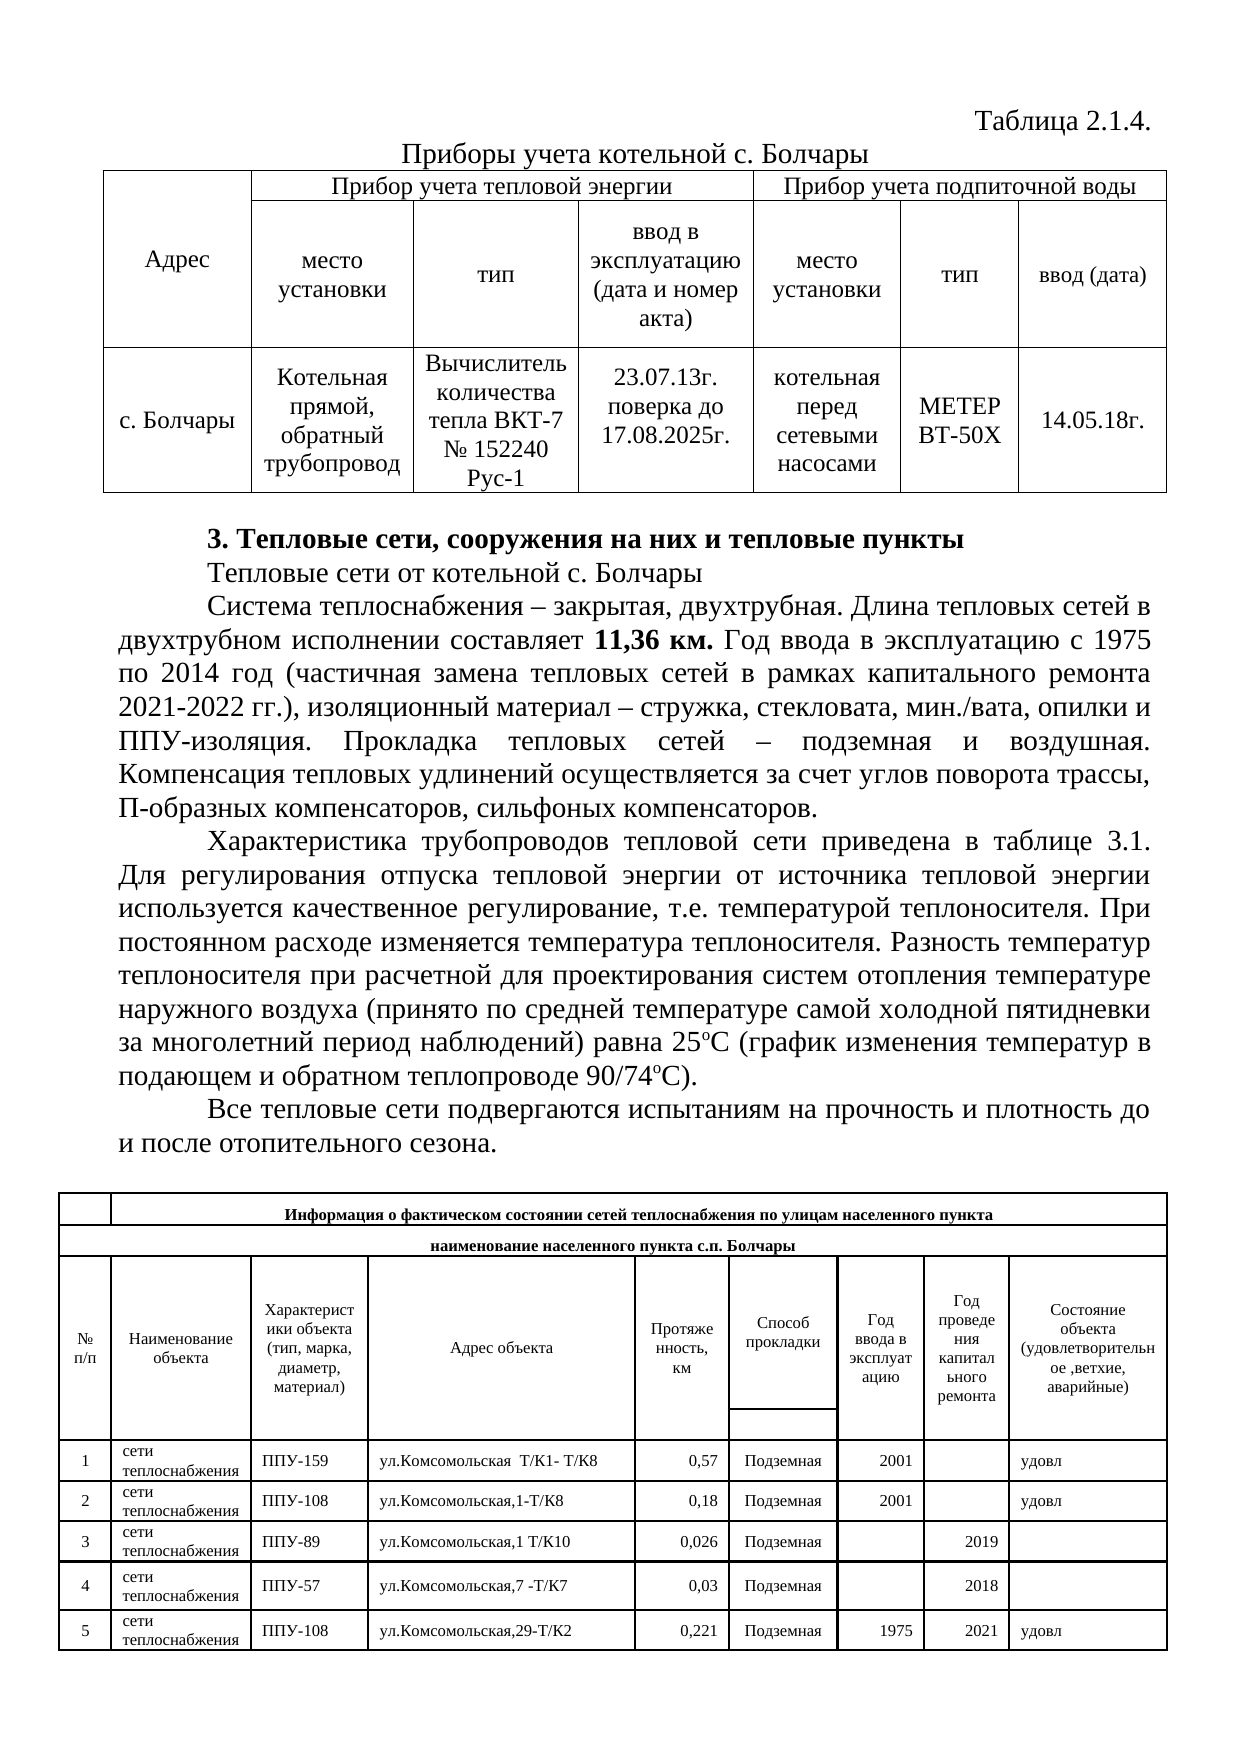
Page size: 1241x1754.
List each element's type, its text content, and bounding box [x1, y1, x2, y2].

table_cell тип [414, 201, 578, 347]
table_cell 3 [60, 1522, 110, 1560]
table_cell 5 [60, 1611, 110, 1649]
table_cell 0,221 [636, 1611, 728, 1649]
table_cell МЕТЕР ВТ-50Х [901, 348, 1018, 492]
table_cell [730, 1410, 836, 1439]
table_cell ввод (дата) [1019, 201, 1166, 347]
table_cell сети теплоснабжения [112, 1611, 250, 1649]
table_cell сети теплоснабжения [112, 1563, 250, 1609]
table_cell ул.Комсомольская Т/К1- Т/К8 [369, 1441, 634, 1479]
list Тепловые сети, сооружения на них и тепловые пункты [118, 521, 1152, 555]
text Все тепловые сети подвергаются испытаниям на прочность и плотность до и после отопительного сезона. [118, 1092, 1152, 1159]
table_cell [839, 1522, 923, 1560]
table_cell 2021 [925, 1611, 1008, 1649]
table_cell 14.05.18г. [1019, 348, 1166, 492]
table_cell 1975 [839, 1611, 923, 1649]
table_cell сети теплоснабжения [112, 1522, 250, 1560]
table_cell место установки [252, 201, 413, 347]
table_cell Протяженность, км [636, 1257, 728, 1439]
table_cell [925, 1441, 1008, 1479]
table_header Адрес [104, 171, 251, 347]
table_cell 2019 [925, 1522, 1008, 1560]
table_cell Год ввода в эксплуатацию [839, 1257, 923, 1439]
table_cell удовл [1010, 1611, 1166, 1649]
table_cell 23.07.13г. поверка до 17.08.2025г. [579, 348, 753, 492]
table_cell Подземная [730, 1522, 836, 1560]
table_cell удовл [1010, 1441, 1166, 1479]
table_cell Котельная прямой, обратный трубопровод [252, 348, 413, 492]
table_cell ППУ-57 [252, 1563, 367, 1609]
table_cell удовл [1010, 1482, 1166, 1520]
table_cell ППУ-108 [252, 1482, 367, 1520]
table_cell с. Болчары [104, 348, 251, 492]
text Приборы учета котельной с. Болчары [118, 136, 1152, 170]
table_cell Подземная [730, 1482, 836, 1520]
table_cell ППУ-108 [252, 1611, 367, 1649]
table_cell ППУ-159 [252, 1441, 367, 1479]
table_cell Подземная [730, 1441, 836, 1479]
table_cell Год проведения капитального ремонта [925, 1257, 1008, 1439]
table_cell Характеристики объекта (тип, марка, диаметр, материал) [252, 1257, 367, 1439]
table_header Прибор учета тепловой энергии [252, 171, 753, 200]
table_cell ул.Комсомольская,1 Т/К10 [369, 1522, 634, 1560]
table_cell Способ прокладки [730, 1257, 836, 1408]
table_cell 0,026 [636, 1522, 728, 1560]
table_cell сети теплоснабжения [112, 1441, 250, 1479]
table_header Прибор учета подпиточной воды [754, 171, 1166, 200]
table_cell 2001 [839, 1441, 923, 1479]
table_cell Подземная [730, 1611, 836, 1649]
table_cell [925, 1482, 1008, 1520]
table_cell Адрес объекта [369, 1257, 634, 1439]
table_cell 2018 [925, 1563, 1008, 1609]
text Характеристика трубопроводов тепловой сети приведена в таблице 3.1. Для регулирования отпуска тепловой энергии от источника тепловой энергии используется качественное регулирование, т.е. температурой теплоносителя. При постоянном расходе изменяется температура теплоносителя. Разность температур теплоносителя при расчетной для проектирования систем отопления температуре наружного воздуха (принято по средней температуре самой холодной пятидневки за многолетний период наблюдений) равна 25оС (график изменения температур в подающем и обратном теплопроводе 90/74оС). [118, 823, 1152, 1092]
table_cell место установки [754, 201, 900, 347]
table_cell № п/п [60, 1257, 110, 1439]
table_header [60, 1194, 110, 1223]
table_cell сети теплоснабжения [112, 1482, 250, 1520]
table_cell 2 [60, 1482, 110, 1520]
text Тепловые сети от котельной с. Болчары [118, 555, 1152, 588]
table_cell 2001 [839, 1482, 923, 1520]
table_cell 0,18 [636, 1482, 728, 1520]
table_cell ввод в эксплуатацию (дата и номер акта) [579, 201, 753, 347]
table_cell котельная перед сетевыми насосами [754, 348, 900, 492]
text Таблица 2.1.4. [118, 103, 1152, 136]
table_cell 4 [60, 1563, 110, 1609]
table_header Информация о фактическом состоянии сетей теплоснабжения по улицам населенного пункта [112, 1194, 1166, 1223]
table_cell Наименование объекта [112, 1257, 250, 1439]
table_cell ул.Комсомольская,29-Т/К2 [369, 1611, 634, 1649]
table_cell Состояние объекта (удовлетворительное ,ветхие, аварийные) [1010, 1257, 1166, 1439]
table_cell [1010, 1522, 1166, 1560]
table_cell Вычислитель количества тепла ВКТ-7 № 152240 Рус-1 [414, 348, 578, 492]
table_cell наименование населенного пункта с.п. Болчары [60, 1226, 1166, 1255]
text Система теплоснабжения – закрытая, двухтрубная. Длина тепловых сетей в двухтрубном исполнении составляет 11,36 км. Год ввода в эксплуатацию с 1975 по 2014 год (частичная замена тепловых сетей в рамках капитального ремонта 2021-2022 гг.), изоляционный материал – стружка, стекловата, мин./вата, опилки и ППУ-изоляция. Прокладка тепловых сетей – подземная и воздушная. Компенсация тепловых удлинений осуществляется за счет углов поворота трассы, П-образных компенсаторов, сильфоных компенсаторов. [118, 588, 1152, 823]
table_cell 1 [60, 1441, 110, 1479]
table_cell Подземная [730, 1563, 836, 1609]
table_cell 0,03 [636, 1563, 728, 1609]
table_cell ППУ-89 [252, 1522, 367, 1560]
table_cell 0,57 [636, 1441, 728, 1479]
table_cell ул.Комсомольская,7 -Т/К7 [369, 1563, 634, 1609]
table_cell [1010, 1563, 1166, 1609]
table_cell ул.Комсомольская,1-Т/К8 [369, 1482, 634, 1520]
table_cell [839, 1563, 923, 1609]
table_cell тип [901, 201, 1018, 347]
